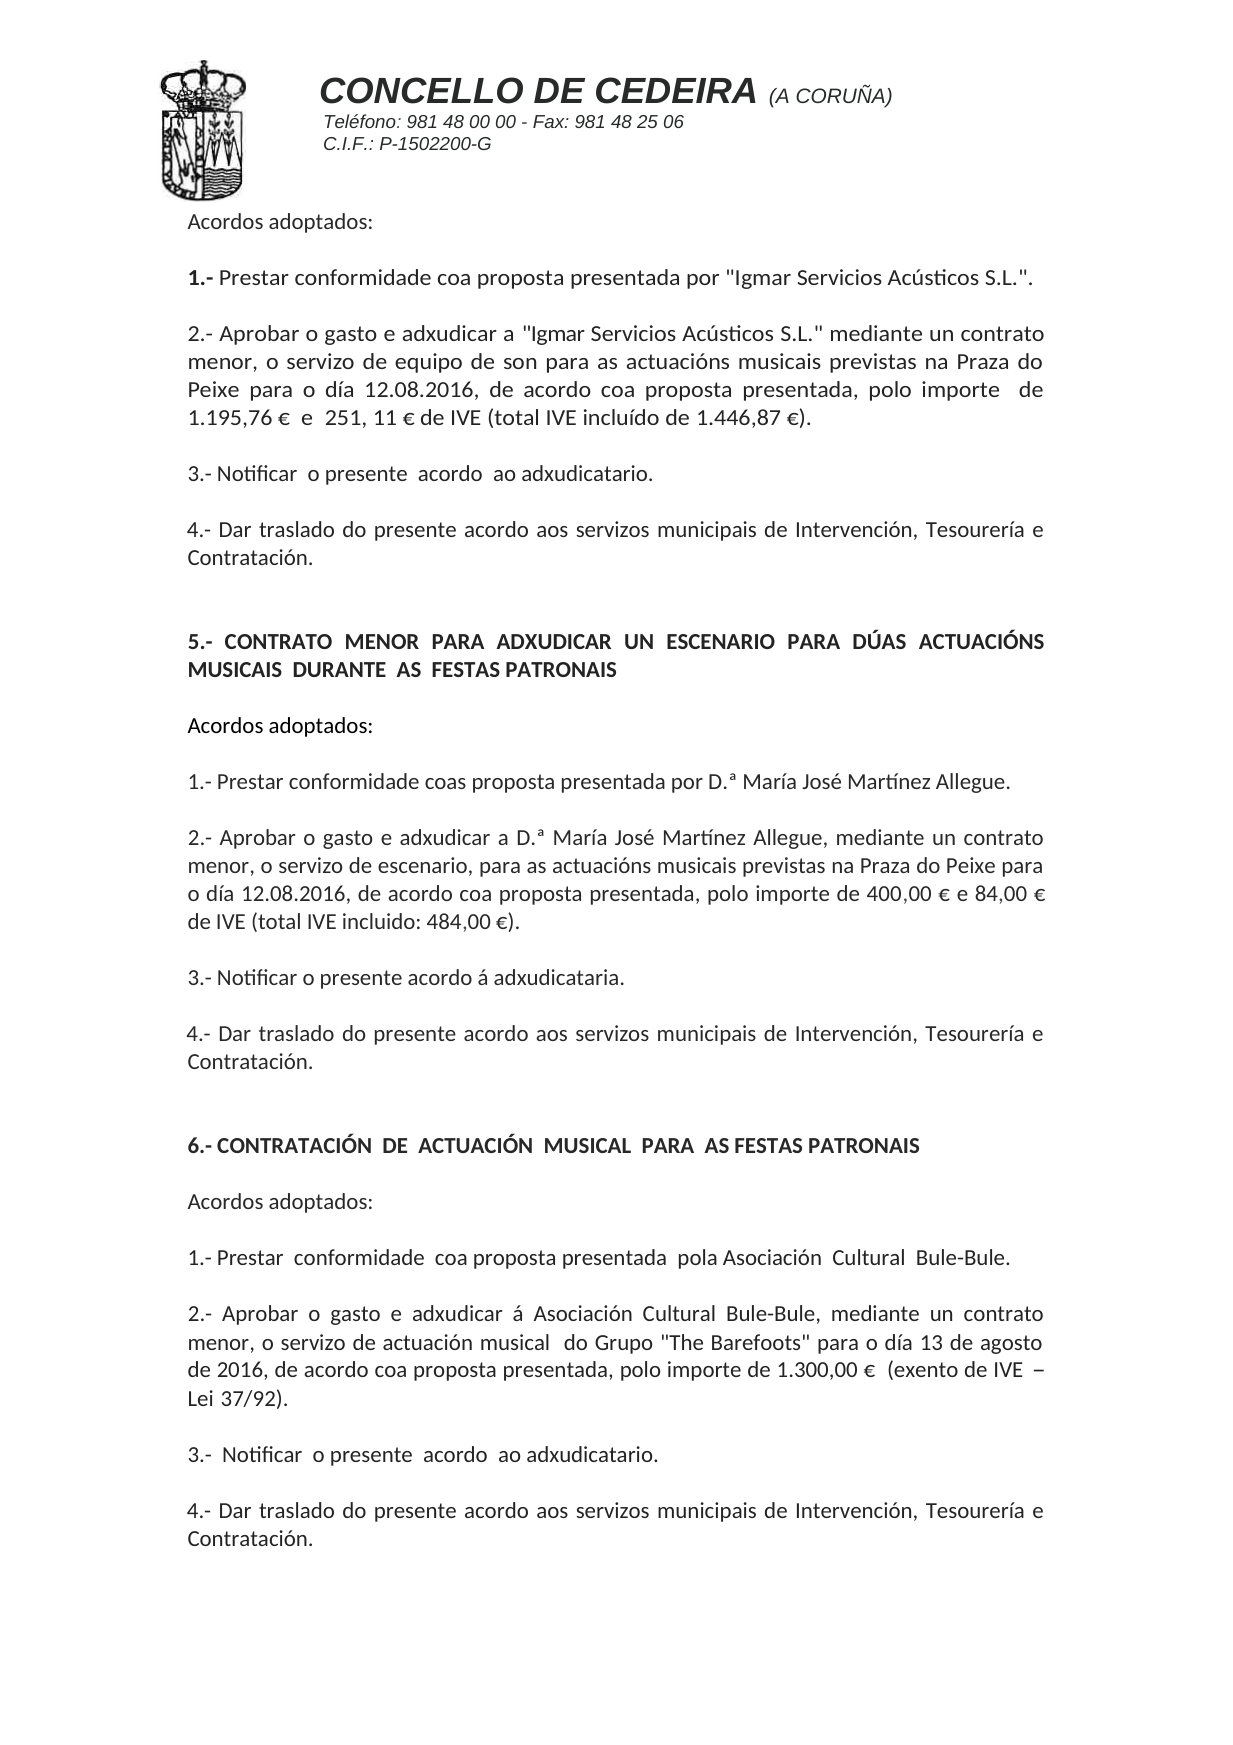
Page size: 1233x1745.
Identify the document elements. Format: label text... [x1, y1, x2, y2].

text 2.- Aprobar o gasto e adxudicar a D.ª María José Martínez Allegue, mediante un contrato menor, o servizo de escenario, para as actuacións musicais previstas na Praza do Peixe para o día 12.08.2016, de acordo coa proposta presentada, polo importe de 400,00 € e 84,00 € de IVE (total IVE incluido: 484,00 €). [187, 823, 1045, 935]
text 1.- Prestar conformidade coa proposta presentada por "Igmar Servicios Acústicos S.L.". [187, 263, 1045, 291]
text 4.- Dar traslado do presente acordo aos servizos municipais de Intervención, Tesourería e Contratación. [186, 1019, 1045, 1075]
text 3.- Notificar o presente acordo á adxudicataria. [187, 963, 1045, 991]
subtitle Acordos adoptados: [187, 711, 1045, 739]
text 1.- Prestar conformidade coa proposta presentada pola Asociación Cultural Bule-Bule. [187, 1243, 1045, 1272]
text 1.- Prestar conformidade coas proposta presentada por D.ª María José Martínez Allegue. [187, 767, 1045, 795]
subtitle 6.- CONTRATACIÓN DE ACTUACIÓN MUSICAL PARA AS FESTAS PATRONAIS [187, 1131, 1045, 1159]
text 2.- Aprobar o gasto e adxudicar a "Igmar Servicios Acústicos S.L." mediante un contrato menor, o servizo de equipo de son para as actuacións musicais previstas na Praza do Peixe para o día 12.08.2016, de acordo coa proposta presentada, polo importe de 1.195,76 € e 251, 11 € de IVE (total IVE incluído de 1.446,87 €). [187, 319, 1045, 431]
picture [158, 60, 247, 202]
text 3.- Notificar o presente acordo ao adxudicatario. [187, 459, 1045, 487]
text 3.- Notificar o presente acordo ao adxudicatario. [187, 1440, 1045, 1468]
text 5.- CONTRATO MENOR PARA ADXUDICAR UN ESCENARIO PARA DÚAS ACTUACIÓNS MUSICAIS DURANTE AS FESTAS PATRONAIS [187, 627, 1045, 683]
text Acordos adoptados: [187, 1187, 1045, 1216]
text 4.- Dar traslado do presente acordo aos servizos municipais de Intervención, Tesourería e Contratación. [187, 515, 1045, 571]
text 4.- Dar traslado do presente acordo aos servizos municipais de Intervención, Tesourería e Contratación. [187, 1496, 1045, 1552]
text 2.- Aprobar o gasto e adxudicar á Asociación Cultural Bule-Bule, mediante un contrato menor, o servizo de actuación musical do Grupo "The Barefoots" para o día 13 de agosto de 2016, de acordo coa proposta presentada, polo importe de 1.300,00 € (exento de IVE - Lei 37/92). [187, 1299, 1045, 1412]
text Acordos adoptados: [187, 207, 1045, 235]
